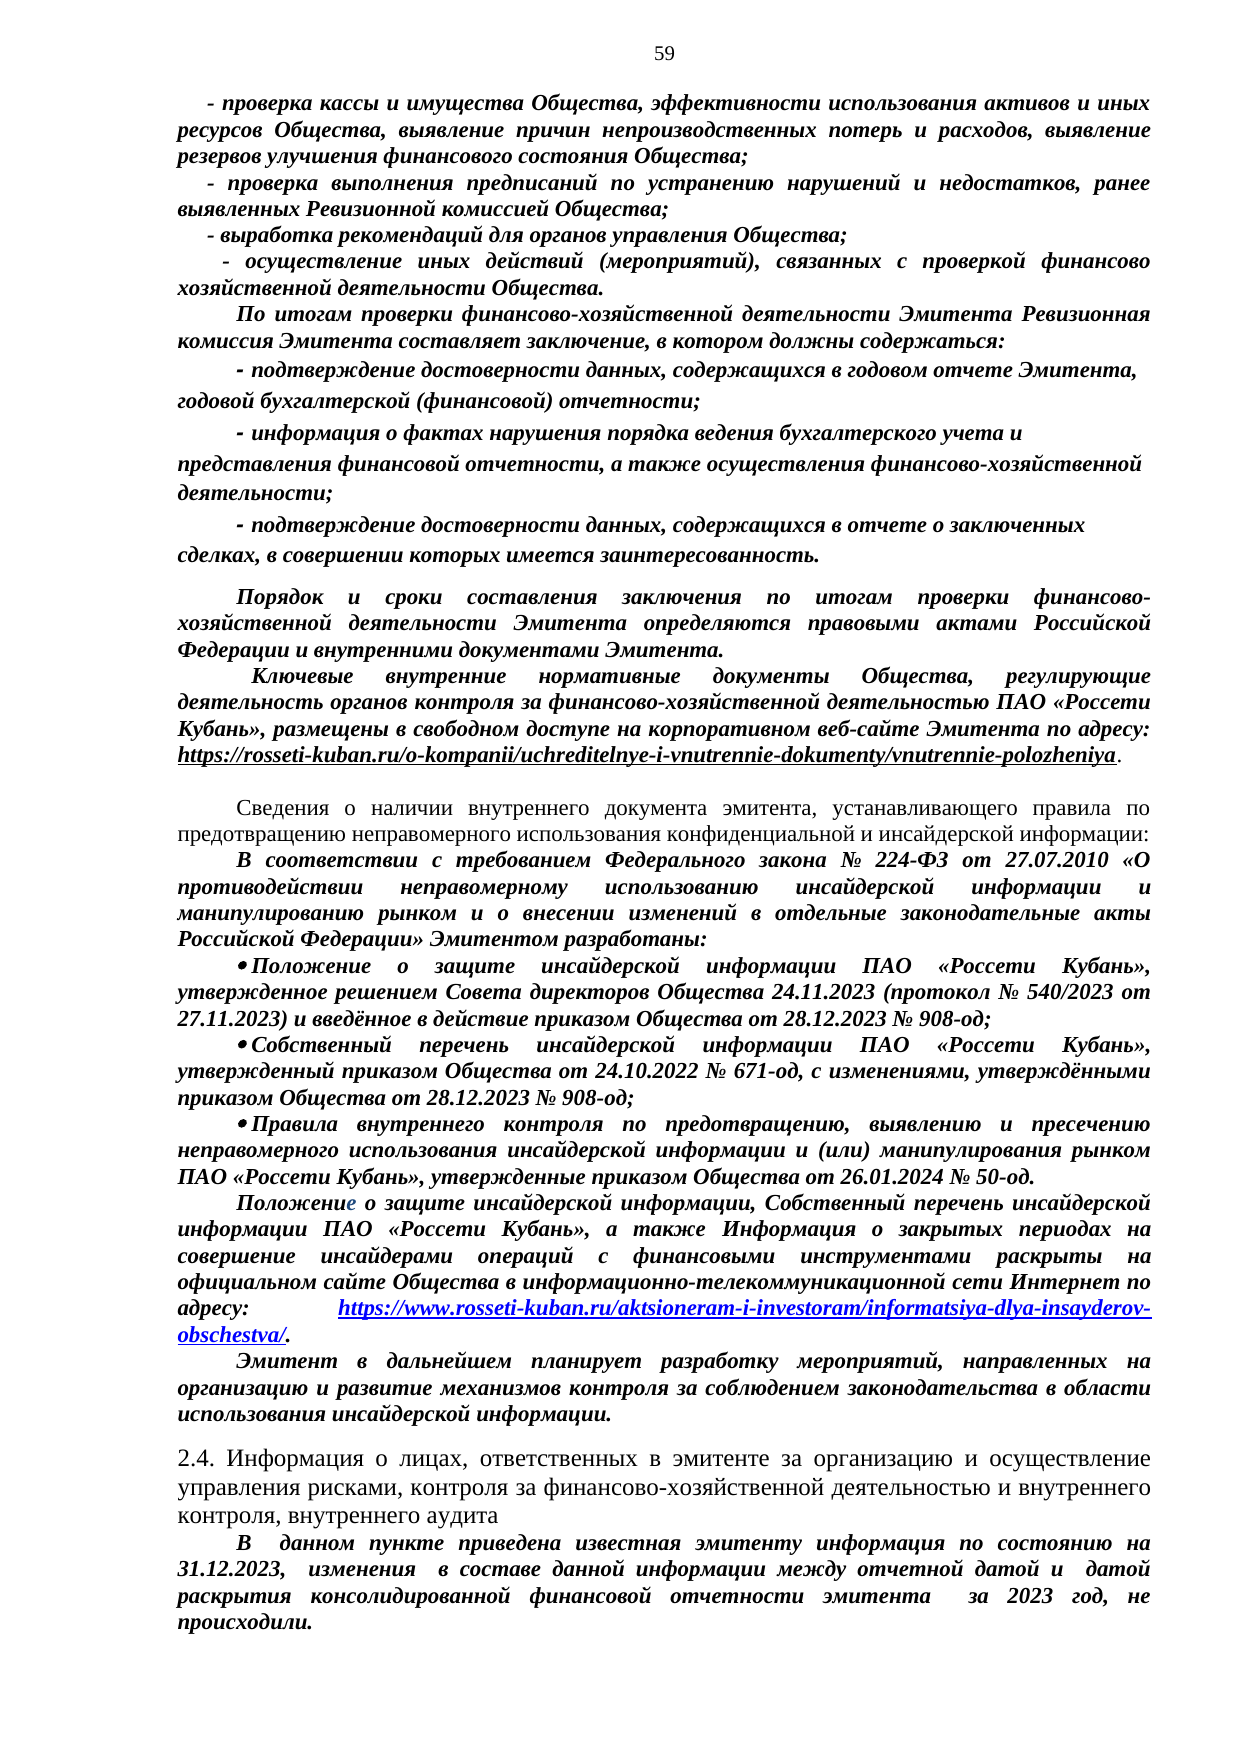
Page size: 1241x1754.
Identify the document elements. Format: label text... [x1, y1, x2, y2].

text Положение о защите инсайдерской информации, Собственный перечень инсайдерской информации ПАО «Россети Кубань», а также Информация о закрытых периодах на совершение инсайдерами операций с финансовыми инструментами раскрыты на официальном сайте Общества в информационно-телекоммуникационной сети Интернет по адресу: https://www.rosseti-kuban.ru/aktsioneram-i-investoram/informatsiya-dlya-insayderov-obschestva/. [177, 1189, 1152, 1347]
text Эмитент в дальнейшем планирует разработку мероприятий, направленных на организацию и развитие механизмов контроля за соблюдением законодательства в области использования инсайдерской информации. [177, 1347, 1152, 1426]
subtitle 2.4. Информация о лицах, ответственных в эмитенте за организацию и осуществление управления рисками, контроля за финансово-хозяйственной деятельностью и внутреннего контроля, внутреннего аудита [177, 1443, 1152, 1529]
list информация о фактах нарушения порядка ведения бухгалтерского учета и представления финансовой отчетности, а также осуществления финансово-хозяйственной деятельности; [177, 416, 1152, 505]
text - проверка выполнения предписаний по устранению нарушений и недостатков, ранее выявленных Ревизионной комиссией Общества; [177, 168, 1152, 221]
text В соответствии с требованием Федерального закона № 224-ФЗ от 27.07.2010 «О противодействии неправомерному использованию инсайдерской информации и манипулированию рынком и о внесении изменений в отдельные законодательные акты Российской Федерации» Эмитентом разработаны: [177, 846, 1152, 952]
list Правила внутреннего контроля по предотвращению, выявлению и пресечению неправомерного использования инсайдерской информации и (или) манипулирования рынком ПАО «Россети Кубань», утвержденные приказом Общества от 26.01.2024 № 50-од. [177, 1110, 1152, 1189]
list Собственный перечень инсайдерской информации ПАО «Россети Кубань», утвержденный приказом Общества от 24.10.2022 № 671-од, с изменениями, утверждёнными приказом Общества от 28.12.2023 № 908-од; [177, 1031, 1152, 1110]
text Порядок и сроки составления заключения по итогам проверки финансово-хозяйственной деятельности Эмитента определяются правовыми актами Российской Федерации и внутренними документами Эмитента. [177, 583, 1152, 662]
text - осуществление иных действий (мероприятий), связанных с проверкой финансово хозяйственной деятельности Общества. [177, 248, 1152, 300]
text В данном пункте приведена известная эмитенту информация по состоянию на 31.12.2023, изменения в составе данной информации между отчетной датой и датой раскрытия консолидированной финансовой отчетности эмитента за 2023 год, не происходили. [177, 1529, 1152, 1634]
text Сведения о наличии внутреннего документа эмитента, устанавливающего правила по предотвращению неправомерного использования конфиденциальной и инсайдерской информации: [177, 794, 1152, 846]
list подтверждение достоверности данных, содержащихся в отчете о заключенных сделках, в совершении которых имеется заинтересованность. [177, 508, 1152, 568]
text - выработка рекомендаций для органов управления Общества; [177, 221, 1152, 248]
list подтверждение достоверности данных, содержащихся в годовом отчете Эмитента, годовой бухгалтерской (финансовой) отчетности; [177, 353, 1152, 413]
text По итогам проверки финансово-хозяйственной деятельности Эмитента Ревизионная комиссия Эмитента составляет заключение, в котором должны содержаться: [177, 300, 1152, 353]
list Положение о защите инсайдерской информации ПАО «Россети Кубань», утвержденное решением Совета директоров Общества 24.11.2023 (протокол № 540/2023 от 27.11.2023) и введённое в действие приказом Общества от 28.12.2023 № 908-од; [177, 952, 1152, 1031]
text - проверка кассы и имущества Общества, эффективности использования активов и иных ресурсов Общества, выявление причин непроизводственных потерь и расходов, выявление резервов улучшения финансового состояния Общества; [177, 89, 1152, 168]
text Ключевые внутренние нормативные документы Общества, регулирующие деятельность органов контроля за финансово-хозяйственной деятельностью ПАО «Россети Кубань», размещены в свободном доступе на корпоративном веб-сайте Эмитента по адресу: https://rosseti-kuban.ru/o-kompanii/uchreditelnye-i-vnutrennie-dokumenty/vnutrennie-polozheniya. [177, 662, 1152, 767]
